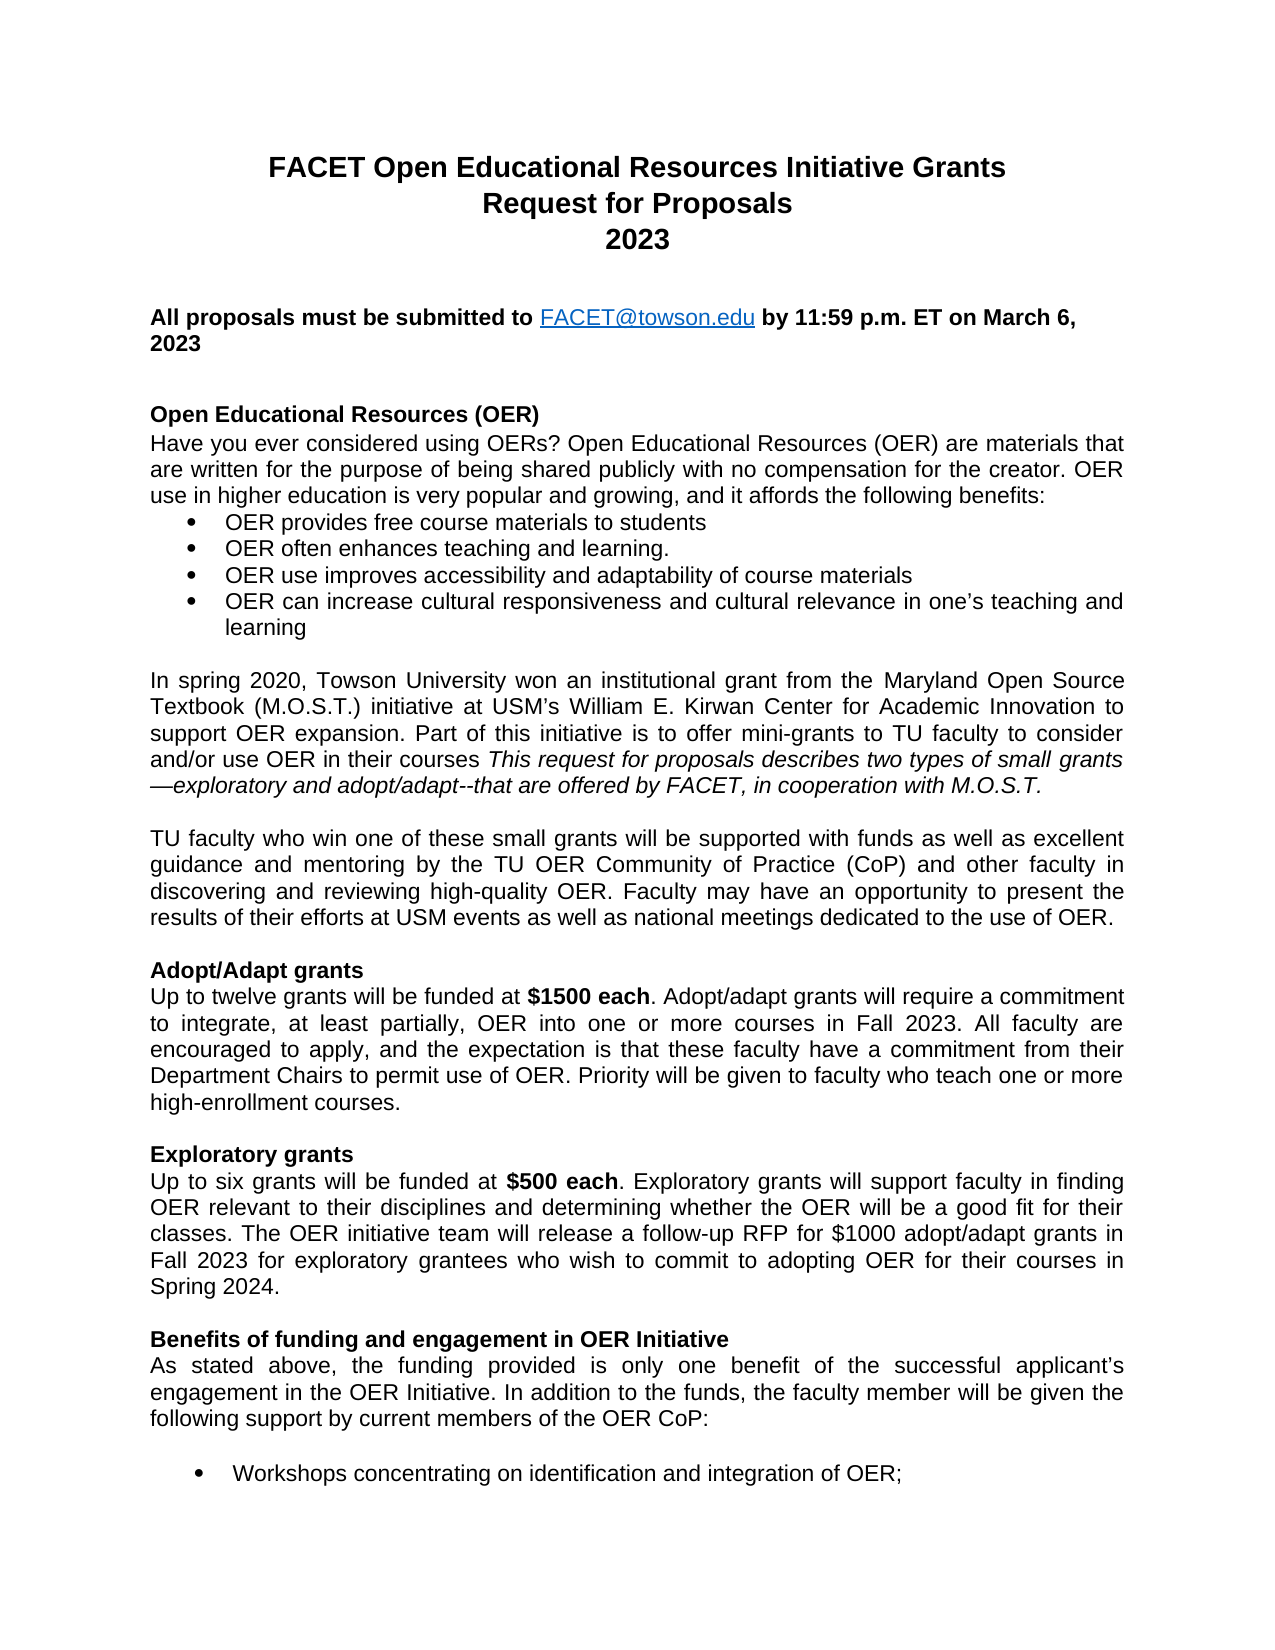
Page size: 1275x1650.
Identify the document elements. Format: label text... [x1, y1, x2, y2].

text Benefits of funding and engagement in OER Initiative [150, 1326, 1125, 1352]
text FACET Open Educational Resources Initiative Grants [150, 150, 1125, 183]
text All proposals must be submitted to FACET@towson.edu by 11:59 p.m. ET on March 6, 2023 [150, 303, 1125, 356]
list OER provides free course materials to students [187, 509, 1125, 535]
list OER use improves accessibility and adaptability of course materials [187, 562, 1125, 588]
text In spring 2020, Towson University won an institutional grant from the Maryland Open Source Textbook (M.O.S.T.) initiative at USM’s William E. Kirwan Center for Academic Innovation to support OER expansion. Part of this initiative is to offer mini-grants to TU faculty to consider and/or use OER in their courses This request for proposals describes two types of small grants—exploratory and adopt/adapt--that are offered by FACET, in cooperation with M.O.S.T. [150, 667, 1125, 799]
text As stated above, the funding provided is only one benefit of the successful applicant’s engagement in the OER Initiative. In addition to the funds, the faculty member will be given the following support by current members of the OER CoP: [150, 1352, 1125, 1431]
list OER can increase cultural responsiveness and cultural relevance in one’s teaching and learning [187, 588, 1125, 641]
text TU faculty who win one of these small grants will be supported with funds as well as excellent guidance and mentoring by the TU OER Community of Practice (CoP) and other faculty in discovering and reviewing high-quality OER. Faculty may have an opportunity to present the results of their efforts at USM events as well as national meetings dedicated to the use of OER. [150, 825, 1125, 931]
text Request for Proposals [150, 186, 1125, 220]
text Open Educational Resources (OER) [150, 401, 1125, 428]
text Adopt/Adapt grants [150, 957, 1125, 983]
list OER often enhances teaching and learning. [187, 535, 1125, 562]
text 2023 [150, 222, 1125, 256]
text Exploratory grants [150, 1141, 1125, 1168]
text Have you ever considered using OERs? Open Educational Resources (OER) are materials that are written for the purpose of being shared publicly with no compensation for the creator. OER use in higher education is very popular and growing, and it affords the following benefits: [150, 430, 1125, 509]
list Workshops concentrating on identification and integration of OER; [195, 1460, 1125, 1487]
text Up to six grants will be funded at $500 each. Exploratory grants will support faculty in finding OER relevant to their disciplines and determining whether the OER will be a good fit for their classes. The OER initiative team will release a follow-up RFP for $1000 adopt/adapt grants in Fall 2023 for exploratory grantees who wish to commit to adopting OER for their courses in Spring 2024. [150, 1168, 1125, 1299]
text Up to twelve grants will be funded at $1500 each. Adopt/adapt grants will require a commitment to integrate, at least partially, OER into one or more courses in Fall 2023. All faculty are encouraged to apply, and the expectation is that these faculty have a commitment from their Department Chairs to permit use of OER. Priority will be given to faculty who teach one or more high-enrollment courses. [150, 983, 1125, 1115]
